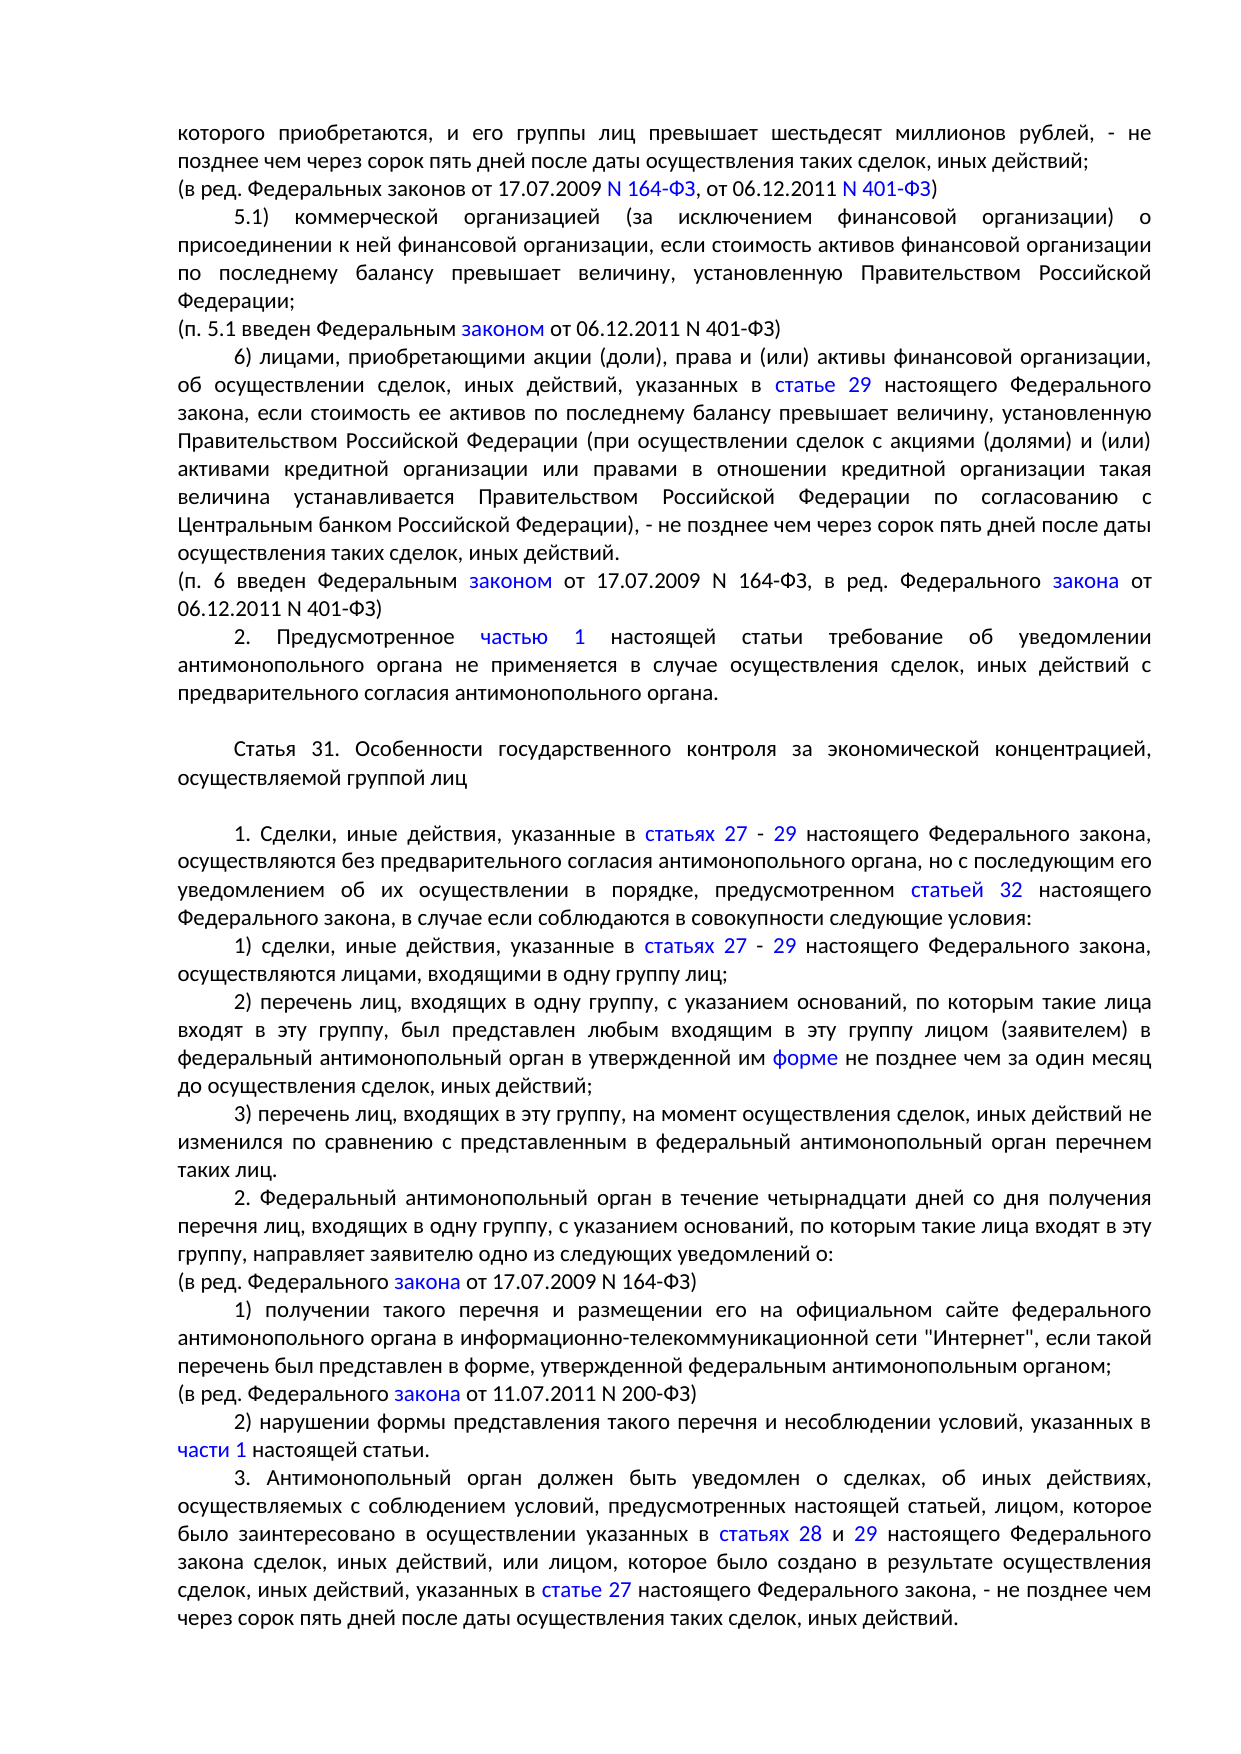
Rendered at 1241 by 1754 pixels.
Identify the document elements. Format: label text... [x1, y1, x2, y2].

text 2) нарушении формы представления такого перечня и несоблюдении условий, указанных в части 1 настоящей статьи. [177, 1407, 1152, 1463]
text 1) сделки, иные действия, указанные в статьях 27 - 29 настоящего Федерального закона, осуществляются лицами, входящими в одну группу лиц; [177, 931, 1152, 987]
text 5.1) коммерческой организацией (за исключением финансовой организации) о присоединении к ней финансовой организации, если стоимость активов финансовой организации по последнему балансу превышает величину, установленную Правительством Российской Федерации; [177, 202, 1152, 314]
text Статья 31. Особенности государственного контроля за экономической концентрацией, осуществляемой группой лиц [177, 734, 1152, 791]
text 1) получении такого перечня и размещении его на официальном сайте федерального антимонопольного органа в информационно-телекоммуникационной сети "Интернет", если такой перечень был представлен в форме, утвержденной федеральным антимонопольным органом; [177, 1295, 1152, 1379]
text 3. Антимонопольный орган должен быть уведомлен о сделках, об иных действиях, осуществляемых с соблюдением условий, предусмотренных настоящей статьей, лицом, которое было заинтересовано в осуществлении указанных в статьях 28 и 29 настоящего Федерального закона сделок, иных действий, или лицом, которое было создано в результате осуществления сделок, иных действий, указанных в статье 27 настоящего Федерального закона, - не позднее чем через сорок пять дней после даты осуществления таких сделок, иных действий. [177, 1463, 1152, 1631]
text (в ред. Федеральных законов от 17.07.2009 N 164-ФЗ, от 06.12.2011 N 401-ФЗ) [177, 174, 1152, 202]
text 1. Сделки, иные действия, указанные в статьях 27 - 29 настоящего Федерального закона, осуществляются без предварительного согласия антимонопольного органа, но с последующим его уведомлением об их осуществлении в порядке, предусмотренном статьей 32 настоящего Федерального закона, в случае если соблюдаются в совокупности следующие условия: [177, 819, 1152, 931]
text 2. Федеральный антимонопольный орган в течение четырнадцати дней со дня получения перечня лиц, входящих в одну группу, с указанием оснований, по которым такие лица входят в эту группу, направляет заявителю одно из следующих уведомлений о: [177, 1183, 1152, 1267]
text 3) перечень лиц, входящих в эту группу, на момент осуществления сделок, иных действий не изменился по сравнению с представленным в федеральный антимонопольный орган перечнем таких лиц. [177, 1099, 1152, 1183]
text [177, 118, 1152, 174]
text (в ред. Федерального закона от 11.07.2011 N 200-ФЗ) [177, 1379, 1152, 1407]
text 2) перечень лиц, входящих в одну группу, с указанием оснований, по которым такие лица входят в эту группу, был представлен любым входящим в эту группу лицом (заявителем) в федеральный антимонопольный орган в утвержденной им форме не позднее чем за один месяц до осуществления сделок, иных действий; [177, 987, 1152, 1099]
text 6) лицами, приобретающими акции (доли), права и (или) активы финансовой организации, об осуществлении сделок, иных действий, указанных в статье 29 настоящего Федерального закона, если стоимость ее активов по последнему балансу превышает величину, установленную Правительством Российской Федерации (при осуществлении сделок с акциями (долями) и (или) активами кредитной организации или правами в отношении кредитной организации такая величина устанавливается Правительством Российской Федерации по согласованию с Центральным банком Российской Федерации), - не позднее чем через сорок пять дней после даты осуществления таких сделок, иных действий. [177, 342, 1152, 566]
text (в ред. Федерального закона от 17.07.2009 N 164-ФЗ) [177, 1267, 1152, 1295]
text (п. 5.1 введен Федеральным законом от 06.12.2011 N 401-ФЗ) [177, 314, 1152, 342]
text (п. 6 введен Федеральным законом от 17.07.2009 N 164-ФЗ, в ред. Федерального закона от 06.12.2011 N 401-ФЗ) [177, 566, 1152, 622]
text 2. Предусмотренное частью 1 настоящей статьи требование об уведомлении антимонопольного органа не применяется в случае осуществления сделок, иных действий с предварительного согласия антимонопольного органа. [177, 622, 1152, 707]
